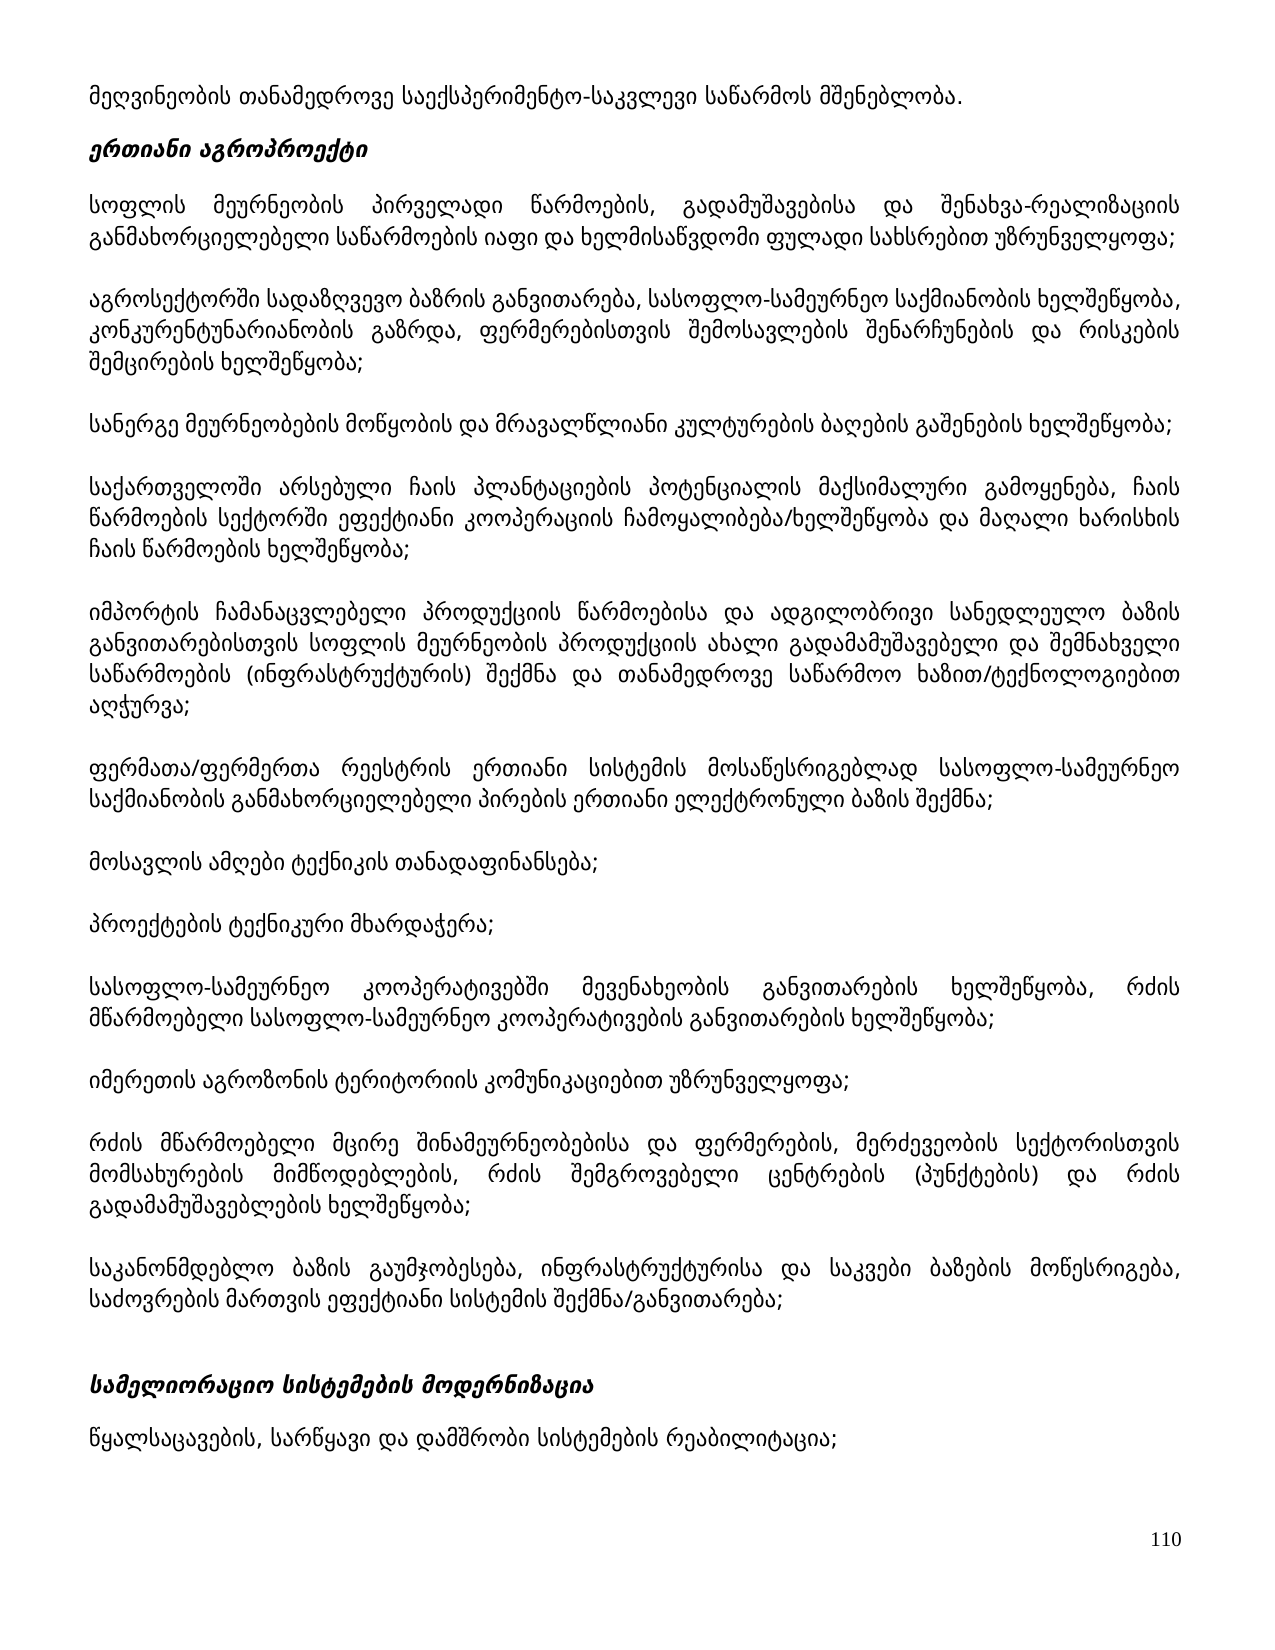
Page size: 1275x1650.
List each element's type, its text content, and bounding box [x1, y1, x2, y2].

text იმპორტის ჩამანაცვლებელი პროდუქციის წარმოებისა და ადგილობრივი სანედლეულო ბაზის განვითარებისთვის სოფლის მეურნეობის პროდუქციის ახალი გადამამუშავებელი და შემნახველი საწარმოების (ინფრასტრუქტურის) შექმნა და თანამედროვე საწარმოო ხაზით/ტექნოლოგიებით აღჭურვა; [89, 596, 1181, 721]
subtitle ერთიანი აგროპროექტი [89, 136, 1181, 163]
text პროექტების ტექნიკური მხარდაჭერა; [89, 908, 1181, 939]
text საკანონმდებლო ბაზის გაუმჯობესება, ინფრასტრუქტურისა და საკვები ბაზების მოწესრიგება, საძოვრების მართვის ეფექტიანი სისტემის შექმნა/განვითარება; [89, 1252, 1181, 1314]
text რძის მწარმოებელი მცირე შინამეურნეობებისა და ფერმერების, მერძევეობის სექტორისთვის მომსახურების მიმწოდებლების, რძის შემგროვებელი ცენტრების (პუნქტების) და რძის გადამამუშავებლების ხელშეწყობა; [89, 1127, 1181, 1221]
text საქართველოში არსებული ჩაის პლანტაციების პოტენციალის მაქსიმალური გამოყენება, ჩაის წარმოების სექტორში ეფექტიანი კოოპერაციის ჩამოყალიბება/ხელშეწყობა და მაღალი ხარისხის ჩაის წარმოების ხელშეწყობა; [89, 471, 1181, 564]
text ფერმათა/ფერმერთა რეესტრის ერთიანი სისტემის მოსაწესრიგებლად სასოფლო-სამეურნეო საქმიანობის განმახორციელებელი პირების ერთიანი ელექტრონული ბაზის შექმნა; [89, 752, 1181, 814]
text სოფლის მეურნეობის პირველადი წარმოების, გადამუშავებისა და შენახვა-რეალიზაციის განმახორციელებელი საწარმოების იაფი და ხელმისაწვდომი ფულადი სახსრებით უზრუნველყოფა; [89, 189, 1181, 252]
text მეღვინეობის თანამედროვე საექსპერიმენტო-საკვლევი საწარმოს მშენებლობა. [89, 83, 1181, 109]
subtitle სამელიორაციო სისტემების მოდერნიზაცია [89, 1372, 1181, 1399]
text აგროსექტორში სადაზღვევო ბაზრის განვითარება, სასოფლო-სამეურნეო საქმიანობის ხელშეწყობა, კონკურენტუნარიანობის გაზრდა, ფერმერებისთვის შემოსავლების შენარჩუნების და რისკების შემცირების ხელშეწყობა; [89, 283, 1181, 377]
text მოსავლის ამღები ტექნიკის თანადაფინანსება; [89, 846, 1181, 877]
text იმერეთის აგროზონის ტერიტორიის კომუნიკაციებით უზრუნველყოფა; [89, 1064, 1181, 1096]
text სანერგე მეურნეობების მოწყობის და მრავალწლიანი კულტურების ბაღების გაშენების ხელშეწყობა; [89, 408, 1181, 439]
text წყალსაცავების, სარწყავი და დამშრობი სისტემების რეაბილიტაცია; [89, 1426, 1181, 1452]
text სასოფლო-სამეურნეო კოოპერატივებში მევენახეობის განვითარების ხელშეწყობა, რძის მწარმოებელი სასოფლო-სამეურნეო კოოპერატივების განვითარების ხელშეწყობა; [89, 971, 1181, 1033]
